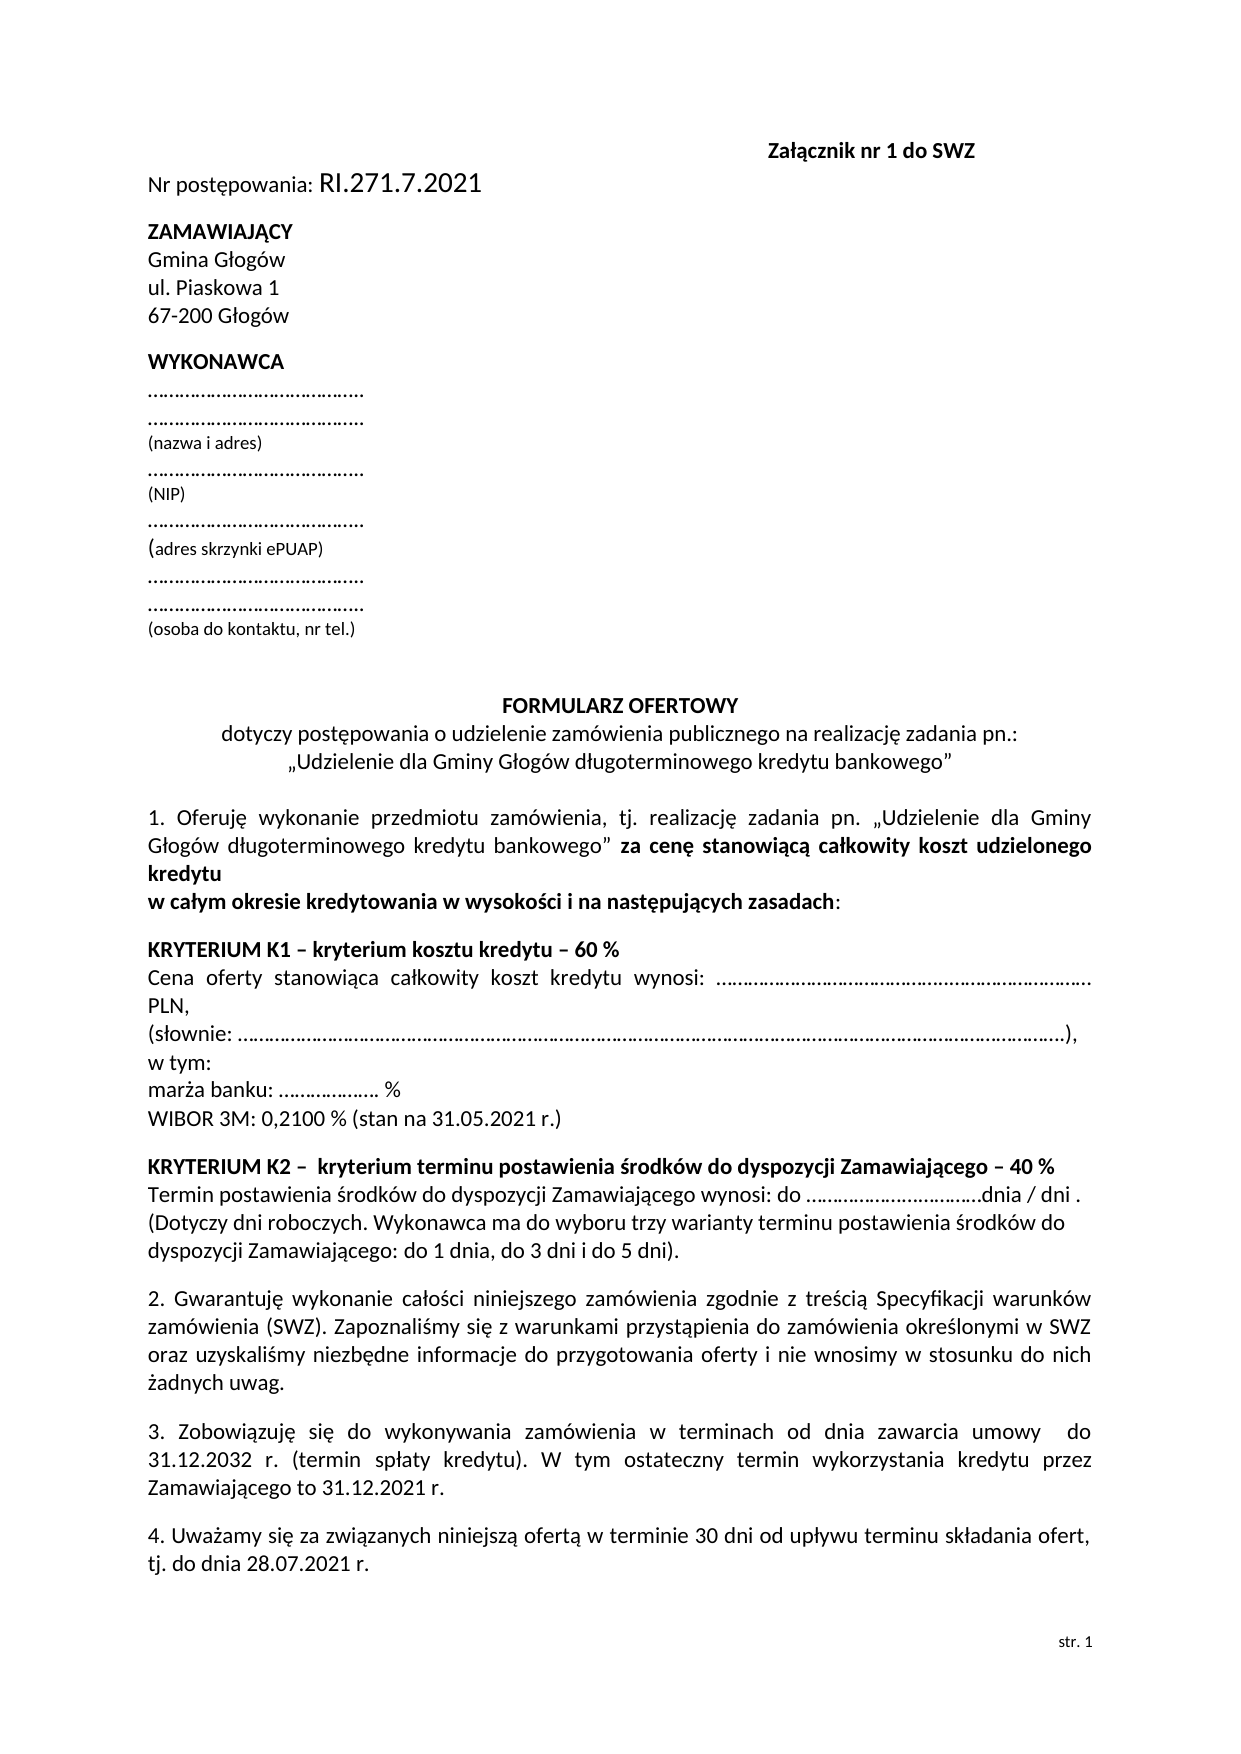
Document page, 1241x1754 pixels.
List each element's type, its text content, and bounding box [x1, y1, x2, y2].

text ………………………………….. [148, 454, 1092, 482]
text Termin postawienia środków do dyspozycji Zamawiającego wynosi: do ………………...…………dnia / dni . [148, 1180, 1092, 1208]
text ………………………………….. [148, 561, 1092, 589]
text (osoba do kontaktu, nr tel.) [148, 617, 1092, 640]
text Gmina Głogów [148, 245, 1092, 273]
text (nazwa i adres) [148, 431, 1092, 454]
text KRYTERIUM K2 – kryterium terminu postawienia środków do dyspozycji Zamawiającego – 40 % [148, 1152, 1092, 1180]
text ul. Piaskowa 1 [148, 273, 1092, 301]
text (adres skrzynki ePUAP) [148, 533, 1092, 561]
text 4. Uważamy się za związanych niniejszą ofertą w terminie 30 dni od upływu terminu składania ofert, tj. do dnia 28.07.2021 r. [148, 1521, 1092, 1577]
text KRYTERIUM K1 – kryterium kosztu kredytu – 60 % [148, 936, 1092, 963]
text ………………………………….. [148, 589, 1092, 617]
text Załącznik nr 1 do SWZ [148, 136, 1092, 164]
text (Dotyczy dni roboczych. Wykonawca ma do wyboru trzy warianty terminu postawienia środków do dyspozycji Zamawiającego: do 1 dnia, do 3 dni i do 5 dni). [148, 1208, 1092, 1264]
text WYKONAWCA [148, 347, 1092, 375]
text ………………………………….. [148, 505, 1092, 533]
text Nr postępowania: RI.271.7.2021 [148, 164, 1092, 199]
text ………………………………….. [148, 403, 1092, 431]
text „Udzielenie dla Gminy Głogów długoterminowego kredytu bankowego” [148, 747, 1092, 775]
text WIBOR 3M: 0,2100 % (stan na 31.05.2021 r.) [148, 1104, 1092, 1132]
text 3. Zobowiązuję się do wykonywania zamówienia w terminach od dnia zawarcia umowy do 31.12.2032 r. (termin spłaty kredytu). W tym ostateczny termin wykorzystania kredytu przez Zamawiającego to 31.12.2021 r. [148, 1417, 1092, 1501]
text marża banku: ………………. % [148, 1076, 1092, 1104]
text Cena oferty stanowiąca całkowity koszt kredytu wynosi: ……………………………………..……………………… PLN, [148, 963, 1092, 1019]
text FORMULARZ OFERTOWY [148, 691, 1092, 719]
text (NIP) [148, 482, 1092, 505]
text 67-200 Głogów [148, 301, 1092, 329]
text w tym: [148, 1048, 1092, 1076]
text (słownie: ………………………………………………………………………………………………………………………………………….), [148, 1019, 1092, 1048]
text dotyczy postępowania o udzielenie zamówienia publicznego na realizację zadania pn.: [148, 719, 1092, 747]
text 1. Oferuję wykonanie przedmiotu zamówienia, tj. realizację zadania pn. „Udzielenie dla Gminy Głogów długoterminowego kredytu bankowego” za cenę stanowiącą całkowity koszt udzielonego kredytu w całym okresie kredytowania w wysokości i na następujących zasadach: [148, 803, 1092, 915]
text 2. Gwarantuję wykonanie całości niniejszego zamówienia zgodnie z treścią Specyfikacji warunków zamówienia (SWZ). Zapoznaliśmy się z warunkami przystąpienia do zamówienia określonymi w SWZ oraz uzyskaliśmy niezbędne informacje do przygotowania oferty i nie wnosimy w stosunku do nich żadnych uwag. [148, 1284, 1092, 1396]
text ………………………………….. [148, 375, 1092, 403]
text ZAMAWIAJĄCY [148, 217, 1092, 245]
